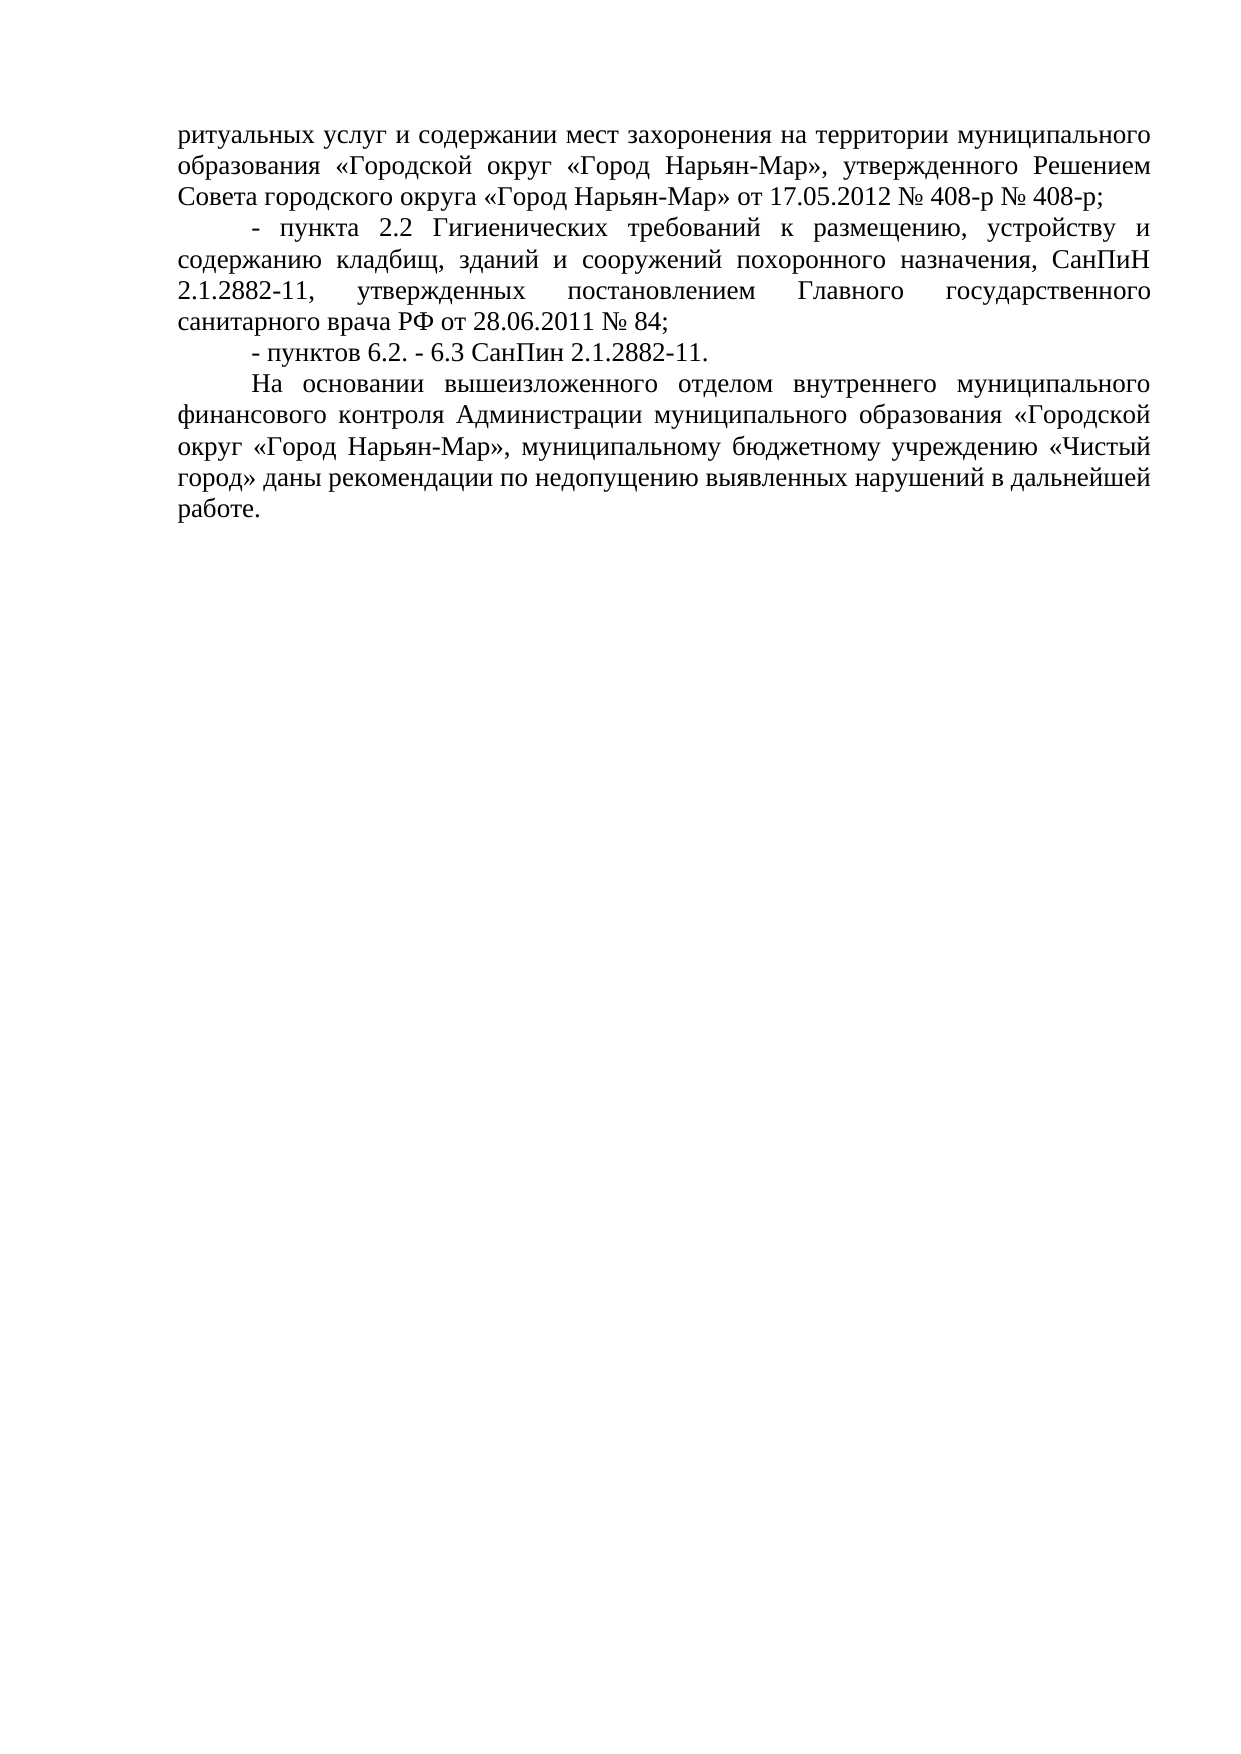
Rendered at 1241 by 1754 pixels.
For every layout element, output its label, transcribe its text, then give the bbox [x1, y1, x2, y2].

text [177, 118, 1152, 212]
text - пунктов 6.2. - 6.3 СанПин 2.1.2882-11. [177, 336, 1152, 367]
text На основании вышеизложенного отделом внутреннего муниципального финансового контроля Администрации муниципального образования «Городской округ «Город Нарьян-Мар», муниципальному бюджетному учреждению «Чистый город» даны рекомендации по недопущению выявленных нарушений в дальнейшей работе. [177, 367, 1152, 523]
text - пункта 2.2 Гигиенических требований к размещению, устройству и содержанию кладбищ, зданий и сооружений похоронного назначения, СанПиН 2.1.2882-11, утвержденных постановлением Главного государственного санитарного врача РФ от 28.06.2011 № 84; [177, 212, 1152, 336]
